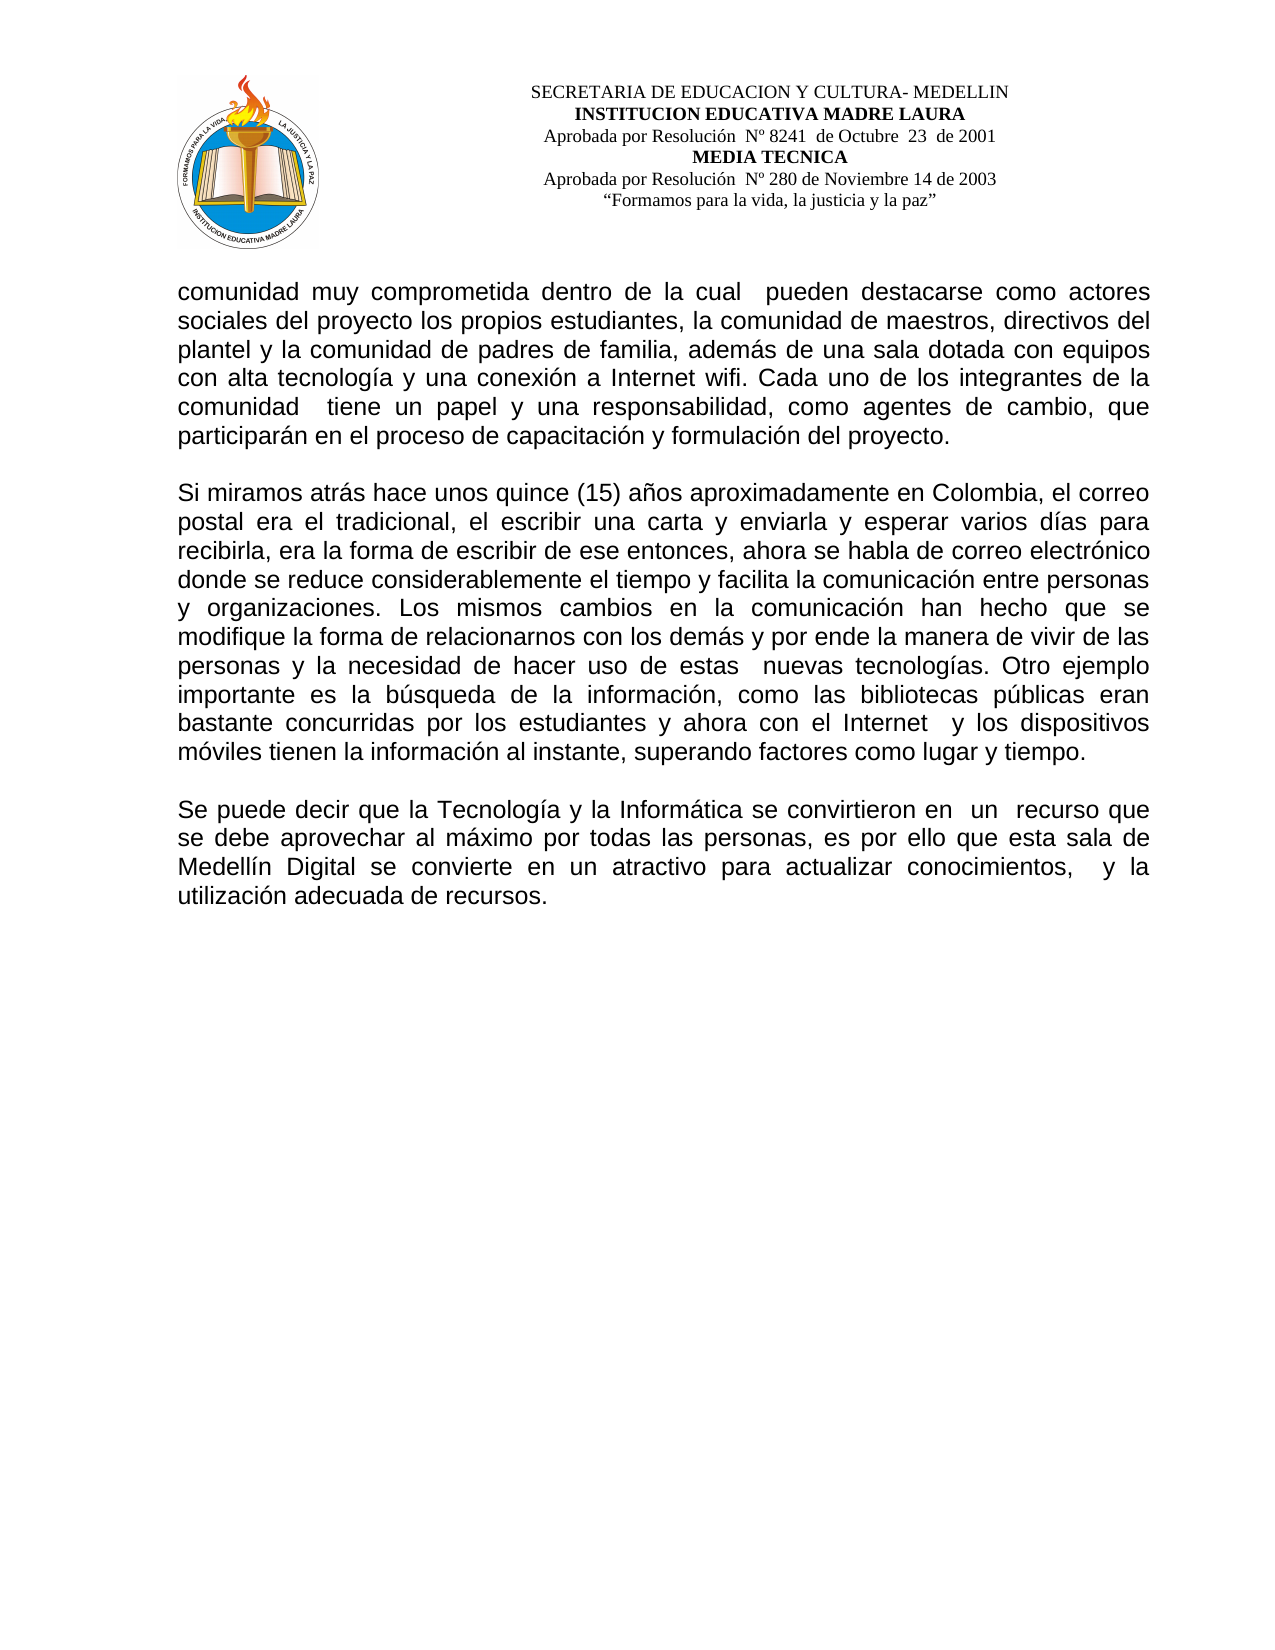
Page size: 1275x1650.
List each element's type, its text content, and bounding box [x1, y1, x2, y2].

picture [177, 75, 319, 249]
text Se puede decir que la Tecnología y la Informática se convirtieron en un recurso que se debe aprovechar al máximo por todas las personas, es por ello que esta sala de Medellín Digital se convierte en un atractivo para actualizar conocimientos, y la utilización adecuada de recursos. [177, 795, 1152, 910]
text Si miramos atrás hace unos quince (15) años aproximadamente en Colombia, el correo postal era el tradicional, el escribir una carta y enviarla y esperar varios días para recibirla, era la forma de escribir de ese entonces, ahora se habla de correo electrónico donde se reduce considerablemente el tiempo y facilita la comunicación entre personas y organizaciones. Los mismos cambios en la comunicación han hecho que se modifique la forma de relacionarnos con los demás y por ende la manera de vivir de las personas y la necesidad de hacer uso de estas nuevas tecnologías. Otro ejemplo importante es la búsqueda de la información, como las bibliotecas públicas eran bastante concurridas por los estudiantes y ahora con el Internet y los dispositivos móviles tienen la información al instante, superando factores como lugar y tiempo. [177, 478, 1152, 766]
